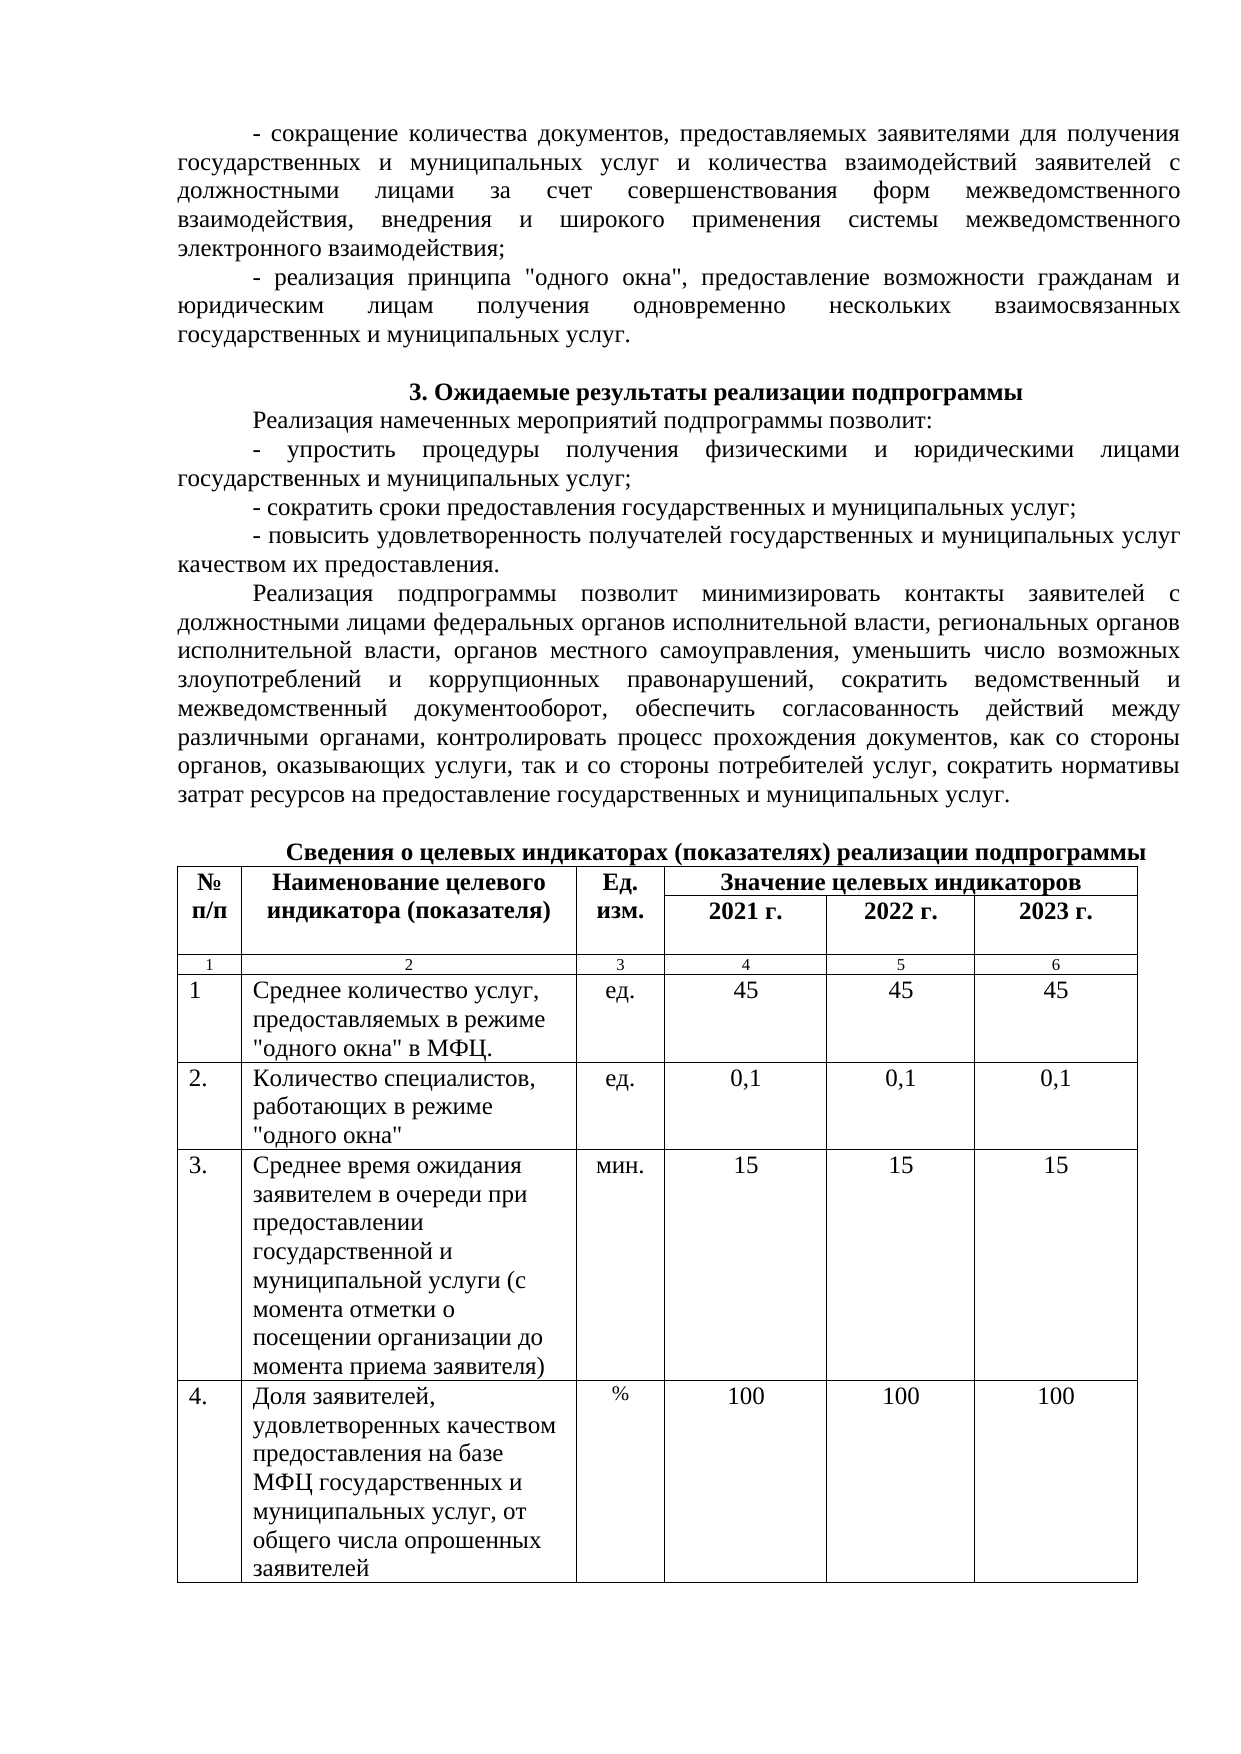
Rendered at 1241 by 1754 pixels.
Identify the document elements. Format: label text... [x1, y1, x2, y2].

table_cell ед. [577, 975, 664, 1062]
text Реализация подпрограммы позволит минимизировать контакты заявителей с должностными лицами федеральных органов исполнительной власти, региональных органов исполнительной власти, органов местного самоуправления, уменьшить число возможных злоупотреблений и коррупционных правонарушений, сократить ведомственный и межведомственный документооборот, обеспечить согласованность действий между различными органами, контролировать процесс прохождения документов, как со стороны органов, оказывающих услуги, так и со стороны потребителей услуг, сократить нормативы затрат ресурсов на предоставление государственных и муниципальных услуг. [177, 578, 1181, 808]
table_cell 6 [975, 955, 1137, 974]
table_cell 3 [577, 955, 664, 974]
table_cell мин. [577, 1150, 664, 1380]
text - реализация принципа "одного окна", предоставление возможности гражданам и юридическим лицам получения одновременно нескольких взаимосвязанных государственных и муниципальных услуг. [177, 262, 1181, 348]
table_cell Среднее количество услуг, предоставляемых в режиме "одного окна" в МФЦ. [242, 975, 576, 1062]
table_header Наименование целевого индикатора (показателя) [242, 867, 576, 954]
table_cell 2 [242, 955, 576, 974]
text - сократить сроки предоставления государственных и муниципальных услуг; [177, 492, 1181, 521]
table_cell 1 [178, 975, 241, 1062]
text - повысить удовлетворенность получателей государственных и муниципальных услуг качеством их предоставления. [177, 521, 1181, 578]
table_header Ед. изм. [577, 867, 664, 954]
table_cell 4 [665, 955, 826, 974]
table_header Значение целевых индикаторов [665, 867, 1137, 895]
table_cell 45 [827, 975, 974, 1062]
table_cell 0,1 [827, 1063, 974, 1149]
table_cell 15 [665, 1150, 826, 1380]
table_header № п/п [178, 867, 241, 954]
text Сведения о целевых индикаторах (показателях) реализации подпрограммы [177, 837, 1181, 866]
table_cell Количество специалистов, работающих в режиме "одного окна" [242, 1063, 576, 1149]
table_cell 2022 г. [827, 896, 974, 954]
table_cell 4. [178, 1381, 241, 1582]
table_cell 2021 г. [665, 896, 826, 954]
table_cell 2023 г. [975, 896, 1137, 954]
text 3. Ожидаемые результаты реализации подпрограммы [177, 377, 1181, 406]
table_cell 45 [665, 975, 826, 1062]
table_cell 45 [975, 975, 1137, 1062]
table_cell 100 [975, 1381, 1137, 1582]
table_cell ед. [577, 1063, 664, 1149]
text - сокращение количества документов, предоставляемых заявителями для получения государственных и муниципальных услуг и количества взаимодействий заявителей с должностными лицами за счет совершенствования форм межведомственного взаимодействия, внедрения и широкого применения системы межведомственного электронного взаимодействия; [177, 118, 1181, 262]
table_cell 100 [827, 1381, 974, 1582]
table_cell 5 [827, 955, 974, 974]
table_cell 0,1 [665, 1063, 826, 1149]
table_cell % [577, 1381, 664, 1582]
table_cell 2. [178, 1063, 241, 1149]
table_cell 0,1 [975, 1063, 1137, 1149]
table_cell Среднее время ожидания заявителем в очереди при предоставлении государственной и муниципальной услуги (с момента отметки о посещении организации до момента приема заявителя) [242, 1150, 576, 1380]
table_cell 15 [827, 1150, 974, 1380]
table_cell 15 [975, 1150, 1137, 1380]
table_cell 100 [665, 1381, 826, 1582]
text Реализация намеченных мероприятий подпрограммы позволит: [177, 406, 1181, 434]
text - упростить процедуры получения физическими и юридическими лицами государственных и муниципальных услуг; [177, 434, 1181, 492]
table_cell 3. [178, 1150, 241, 1380]
table_cell Доля заявителей, удовлетворенных качеством предоставления на базе МФЦ государственных и муниципальных услуг, от общего числа опрошенных заявителей [242, 1381, 576, 1582]
table_cell 1 [178, 955, 241, 974]
